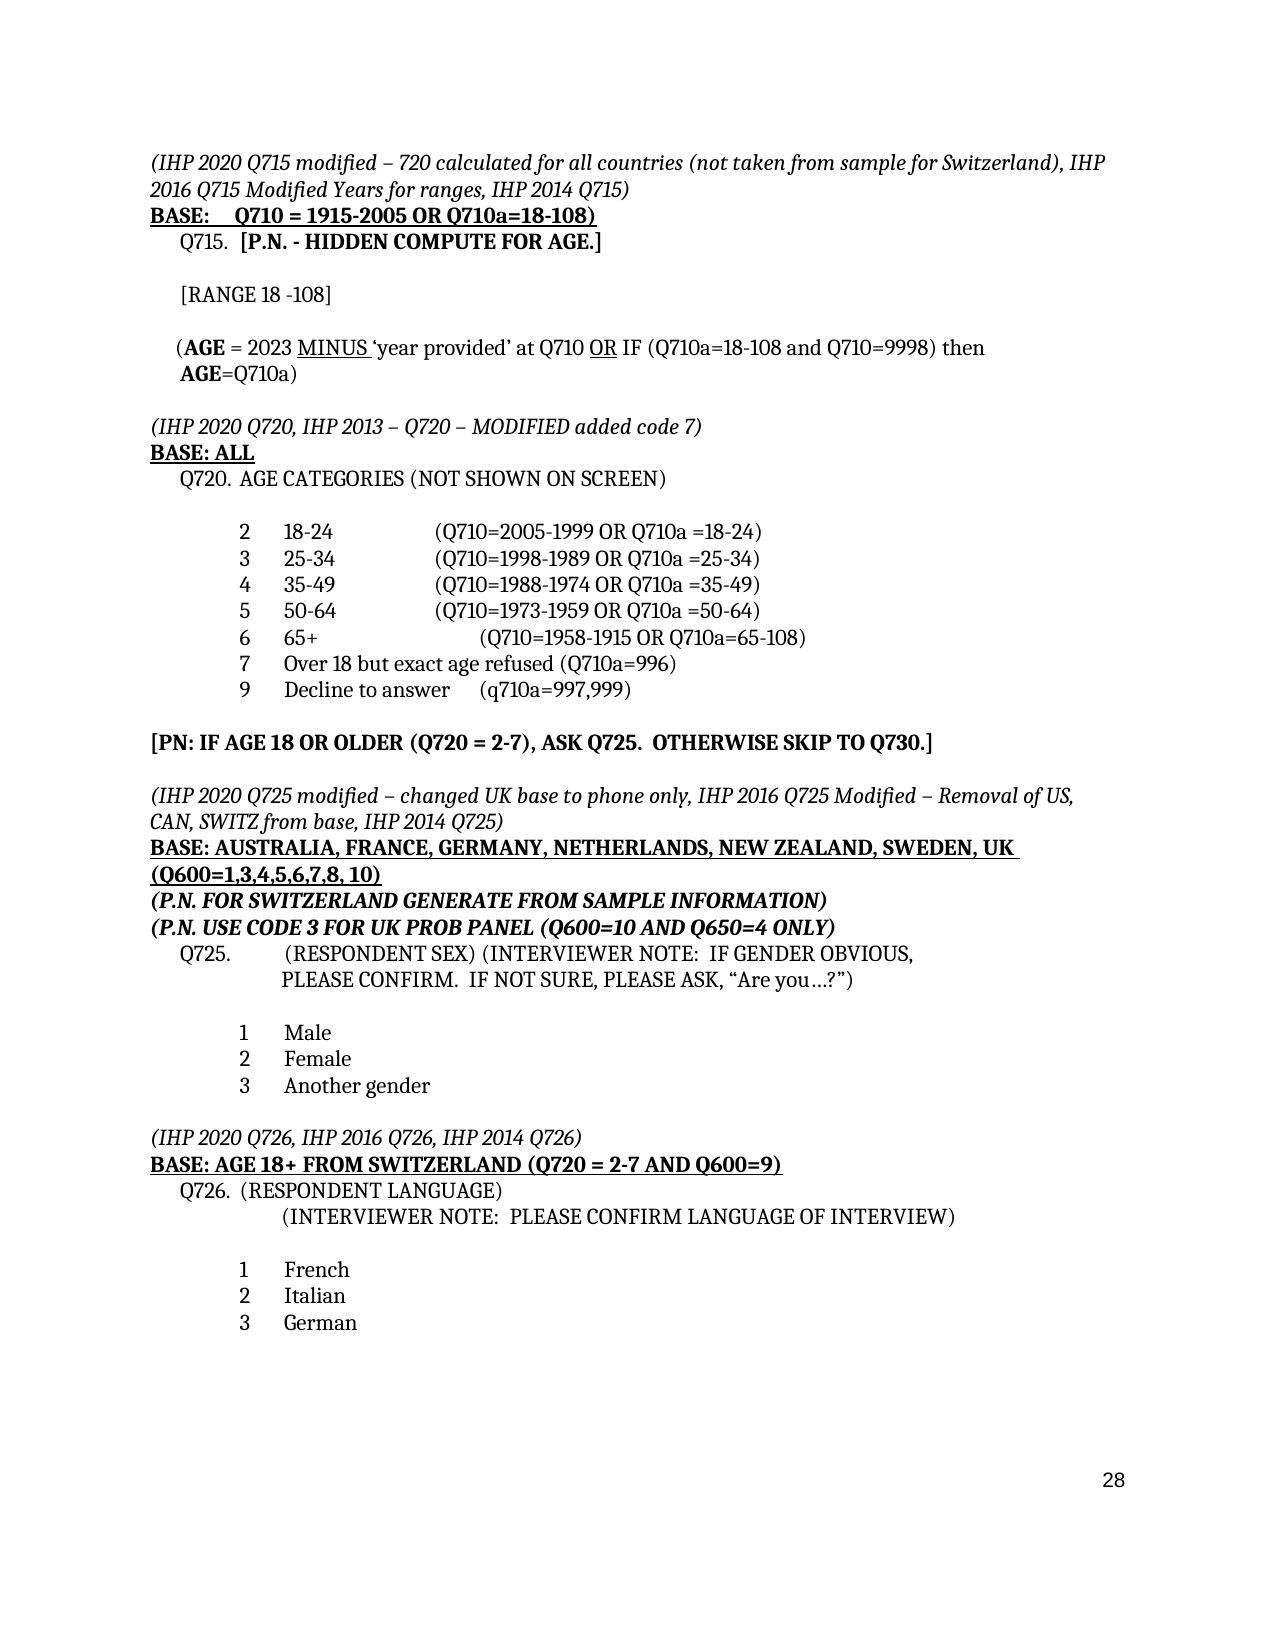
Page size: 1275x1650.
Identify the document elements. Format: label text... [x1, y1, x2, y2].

text 3 25-34 (Q710=1998-1989 OR Q710a =25-34) [150, 545, 1125, 572]
text 1 French [150, 1257, 1125, 1283]
text AGE=Q710a) [150, 361, 1125, 387]
text (IHP 2020 Q720, IHP 2013 – Q720 – MODIFIED added code 7) [150, 413, 1125, 440]
text (IHP 2020 Q715 modified – 720 calculated for all countries (not taken from sample for Switzerland), IHP 2016 Q715 Modified Years for ranges, IHP 2014 Q715) [150, 150, 1125, 203]
text (P.N. USE CODE 3 FOR UK PROB PANEL (Q600=10 AND Q650=4 ONLY) [150, 914, 1125, 941]
text 9 Decline to answer (q710a=997,999) [150, 677, 1125, 703]
text 7 Over 18 but exact age refused (Q710a=996) [150, 651, 1125, 677]
text 3 German [150, 1309, 1125, 1336]
text Q725. (RESPONDENT SEX) (INTERVIEWER NOTE: IF GENDER OBVIOUS, [150, 941, 1125, 967]
text (INTERVIEWER NOTE: PLEASE CONFIRM LANGUAGE OF INTERVIEW) [281, 1204, 1125, 1231]
text 2 18-24 (Q710=2005-1999 OR Q710a =18-24) [150, 519, 1125, 545]
text (IHP 2020 Q726, IHP 2016 Q726, IHP 2014 Q726) [150, 1125, 1125, 1151]
text BASE: AGE 18+ FROM SWITZERLAND (Q720 = 2-7 AND Q600=9) [150, 1151, 1125, 1178]
text 3 Another gender [150, 1072, 1125, 1099]
text (IHP 2020 Q725 modified – changed UK base to phone only, IHP 2016 Q725 Modified – Removal of US, CAN, SWITZ from base, IHP 2014 Q725) [150, 782, 1125, 835]
text BASE: ALL [150, 440, 1125, 466]
text PLEASE CONFIRM. IF NOT SURE, PLEASE ASK, “Are you…?”) [281, 967, 1125, 993]
text 4 35-49 (Q710=1988-1974 OR Q710a =35-49) [150, 572, 1125, 598]
text 6 65+ (Q710=1958-1915 OR Q710a=65-108) [150, 624, 1125, 651]
text 1 Male [150, 1020, 1125, 1046]
text 5 50-64 (Q710=1973-1959 OR Q710a =50-64) [150, 598, 1125, 624]
text [RANGE 18 -108] [150, 282, 1125, 308]
text Q720. AGE CATEGORIES (NOT SHOWN ON SCREEN) [150, 466, 1125, 493]
text [PN: IF AGE 18 OR OLDER (Q720 = 2-7), ASK Q725. OTHERWISE SKIP TO Q730.] [150, 730, 1125, 756]
text 2 Italian [150, 1283, 1125, 1309]
text BASE: Q710 = 1915-2005 OR Q710a=18-108) [150, 203, 1125, 229]
text (P.N. FOR SWITZERLAND GENERATE FROM SAMPLE INFORMATION) [150, 888, 1125, 914]
text Q715. [P.N. - HIDDEN COMPUTE FOR AGE.] [150, 229, 1125, 255]
text Q726. (RESPONDENT LANGUAGE) [150, 1178, 1125, 1204]
text 2 Female [150, 1046, 1125, 1072]
text (AGE = 2023 MINUS ‘year provided’ at Q710 OR IF (Q710a=18-108 and Q710=9998) then [150, 334, 1125, 361]
text BASE: AUSTRALIA, FRANCE, GERMANY, NETHERLANDS, NEW ZEALAND, SWEDEN, UK (Q600=1,3,4,5,6,7,8, 10) [150, 835, 1125, 888]
